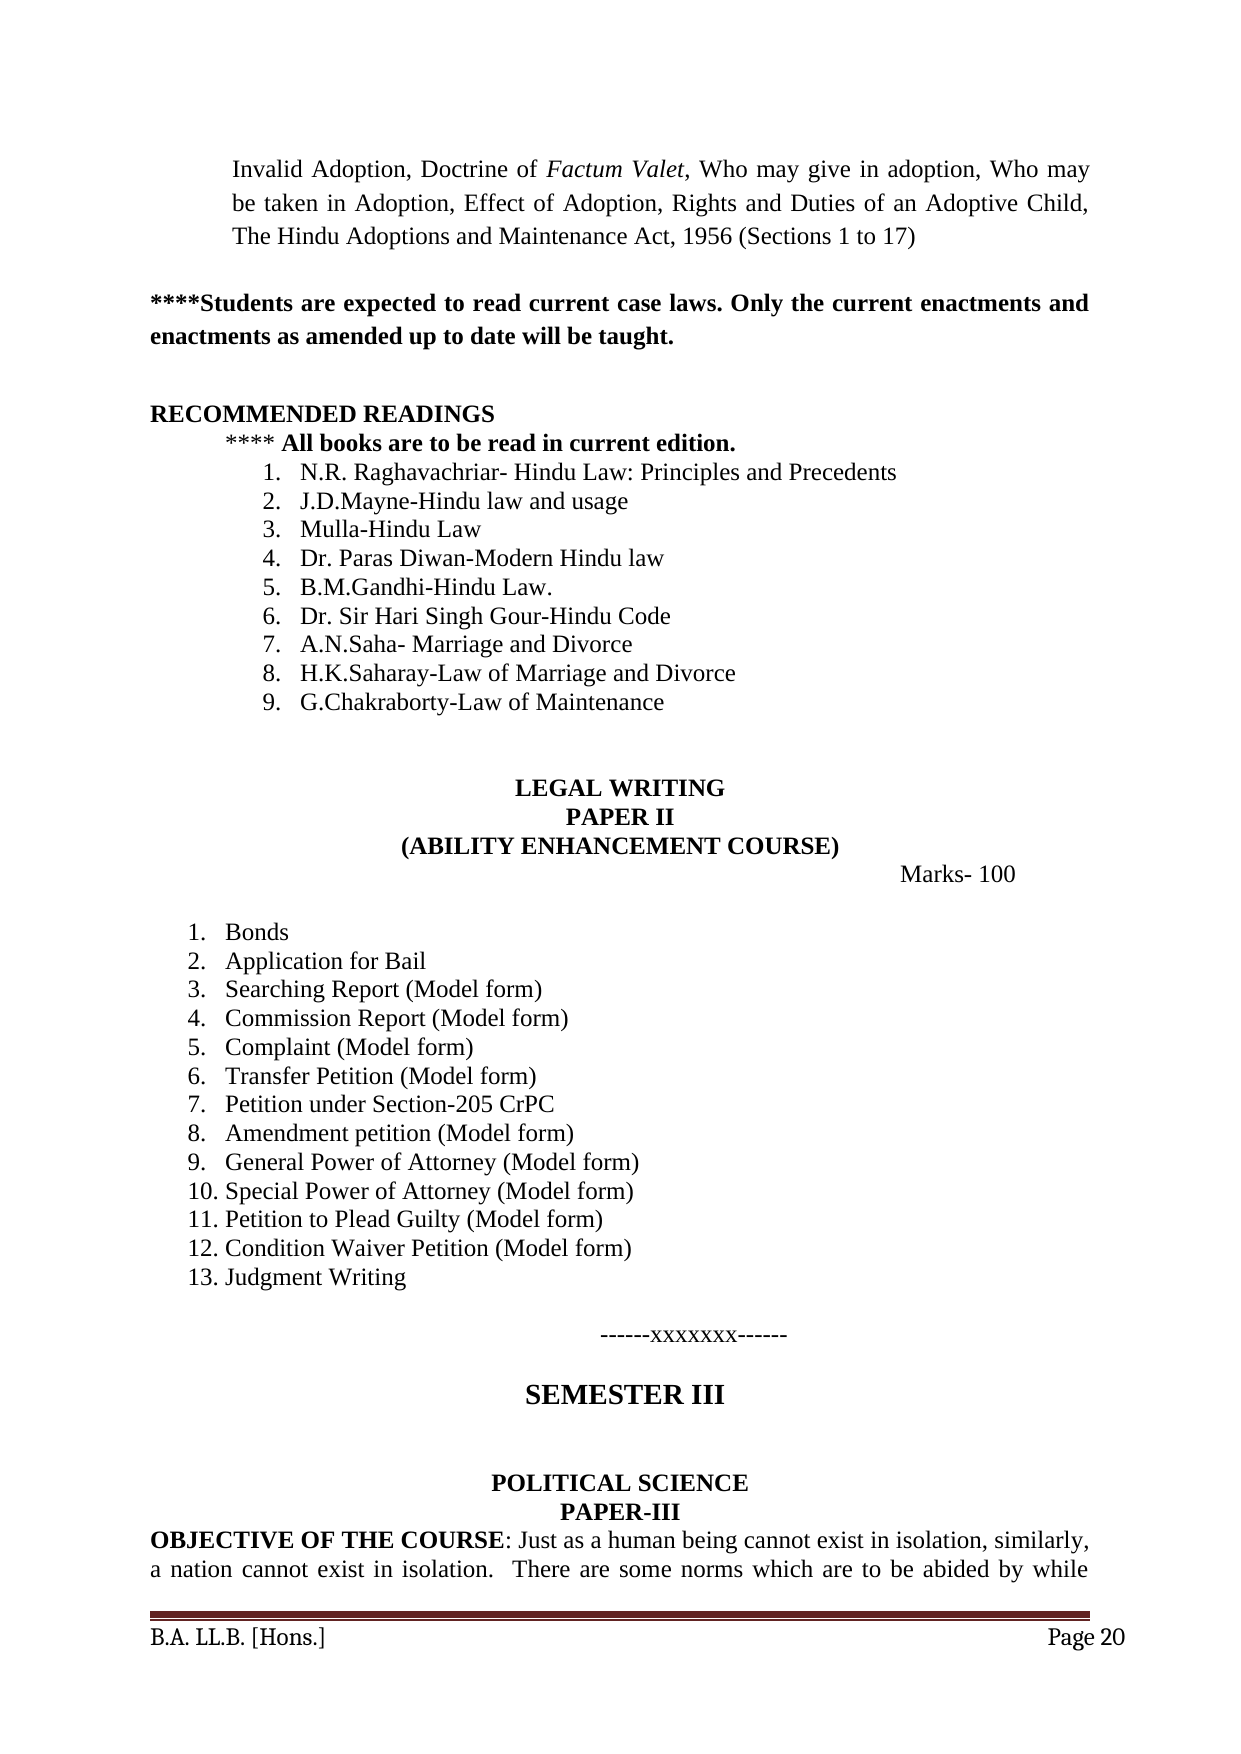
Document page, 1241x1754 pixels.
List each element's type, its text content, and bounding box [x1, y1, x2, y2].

list A.N.Saha- Marriage and Divorce [262, 629, 1090, 658]
list Amendment petition (Model form) [187, 1118, 1090, 1147]
list Searching Report (Model form) [187, 974, 1090, 1003]
list Complaint (Model form) [187, 1032, 1090, 1061]
text RECOMMENDED READINGS [150, 399, 1090, 428]
list Bonds [187, 917, 1090, 946]
text LEGAL WRITING [150, 773, 1090, 802]
text Marks- 100 [150, 859, 1090, 888]
text PAPER II [150, 802, 1090, 831]
list J.D.Mayne-Hindu law and usage [262, 486, 1090, 514]
list Application for Bail [187, 946, 1090, 974]
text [150, 1526, 1090, 1583]
list Mulla-Hindu Law [262, 514, 1090, 543]
text **** All books are to be read in current edition. [225, 428, 1090, 457]
list N.R. Raghavachriar- Hindu Law: Principles and Precedents [262, 457, 1090, 486]
list Dr. Paras Diwan-Modern Hindu law [262, 543, 1090, 572]
list Judgment Writing [187, 1262, 1090, 1291]
list Condition Waiver Petition (Model form) [187, 1233, 1090, 1262]
list General Power of Attorney (Model form) [187, 1147, 1090, 1176]
text (ABILITY ENHANCEMENT COURSE) [150, 831, 1090, 859]
list Commission Report (Model form) [187, 1003, 1090, 1032]
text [232, 150, 1090, 250]
list G.Chakraborty-Law of Maintenance [262, 687, 1090, 716]
text PAPER-III [150, 1497, 1090, 1526]
list Special Power of Attorney (Model form) [187, 1176, 1090, 1204]
text SEMESTER III [450, 1377, 1090, 1411]
list Dr. Sir Hari Singh Gour-Hindu Code [262, 601, 1090, 629]
list Petition under Section-205 CrPC [187, 1089, 1090, 1118]
text POLITICAL SCIENCE [150, 1468, 1090, 1497]
text ------xxxxxxx------ [525, 1319, 1090, 1348]
list Transfer Petition (Model form) [187, 1061, 1090, 1089]
list H.K.Saharay-Law of Marriage and Divorce [262, 658, 1090, 687]
text ****Students are expected to read current case laws. Only the current enactments and enactments as amended up to date will be taught. [150, 283, 1090, 350]
list B.M.Gandhi-Hindu Law. [262, 572, 1090, 601]
list Petition to Plead Guilty (Model form) [187, 1204, 1090, 1233]
